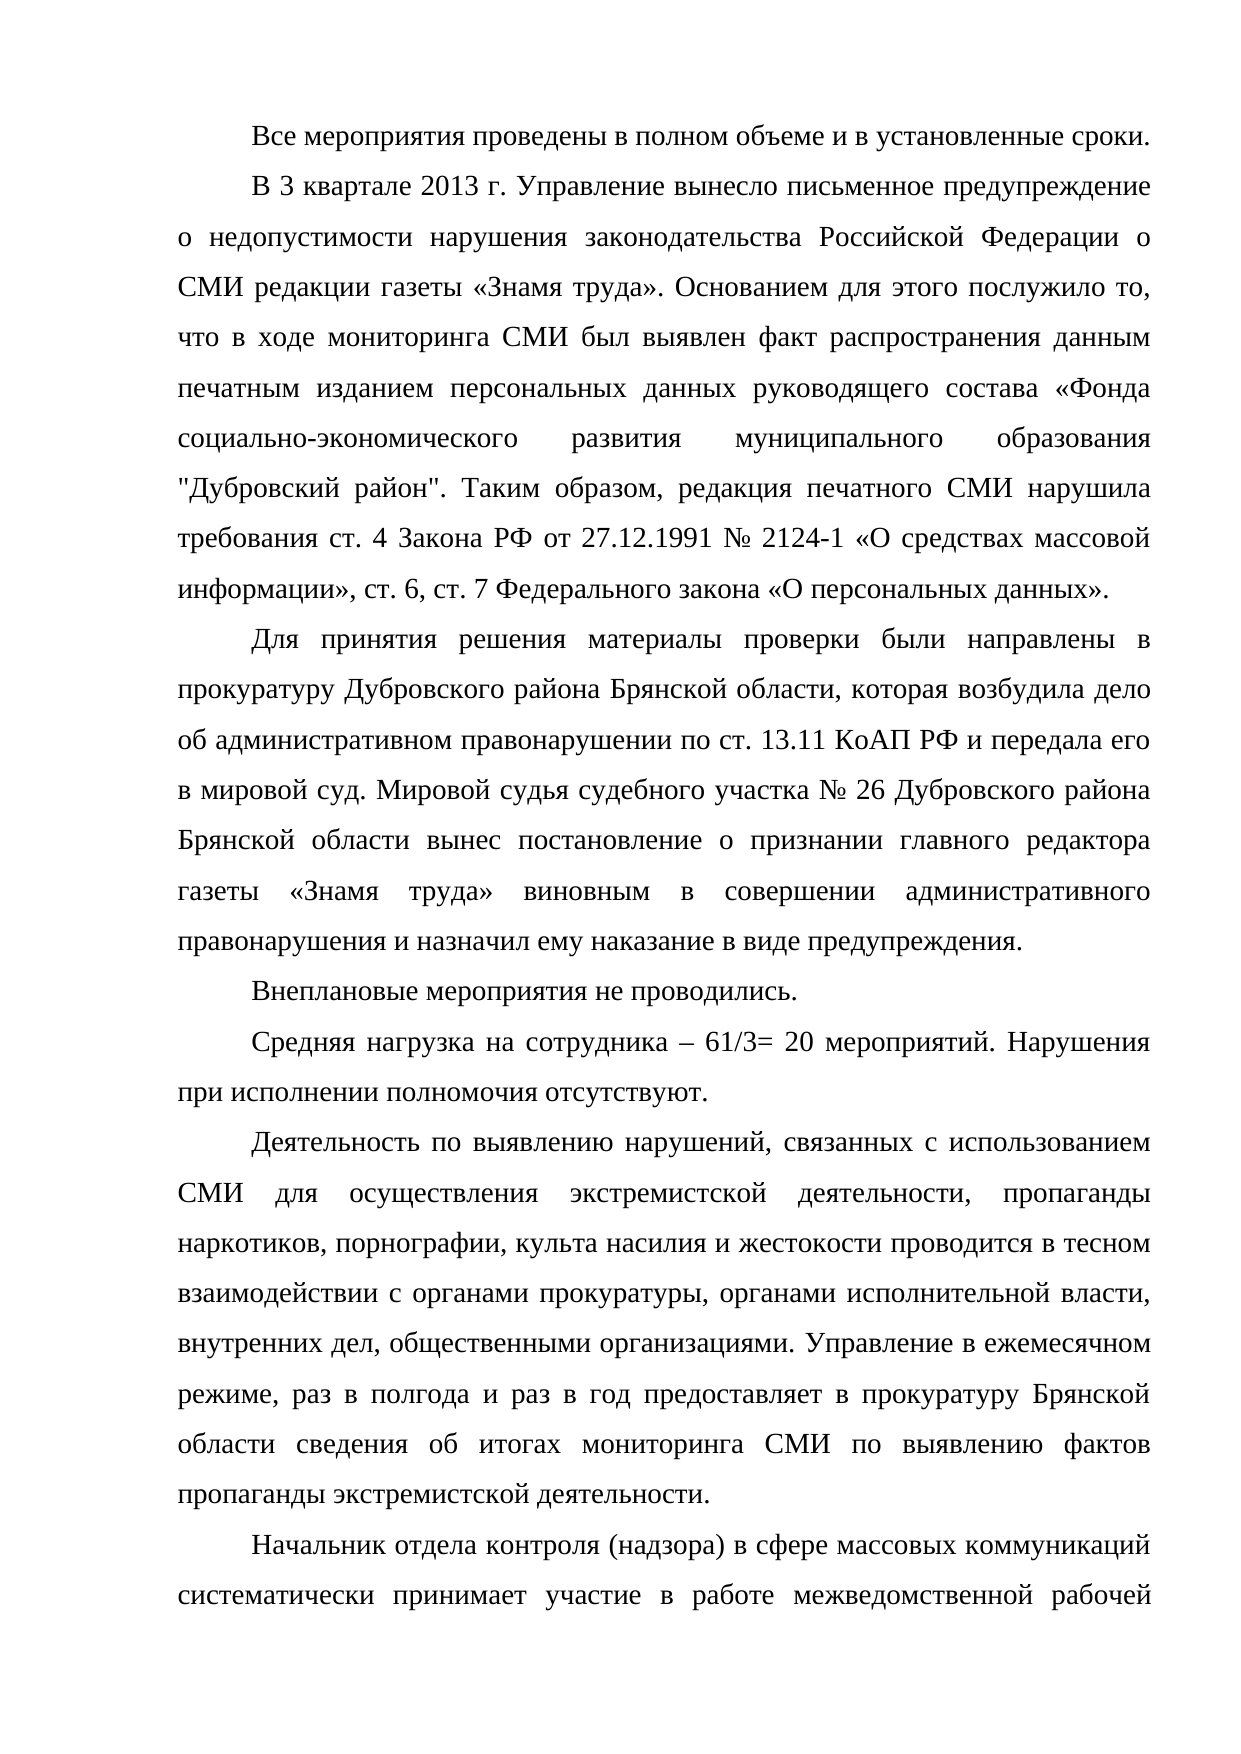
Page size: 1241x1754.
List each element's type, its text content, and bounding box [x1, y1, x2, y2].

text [177, 1527, 1152, 1611]
text Для принятия решения материалы проверки были направлены в прокуратуру Дубровского района Брянской области, которая возбудила дело об административном правонарушении по ст. 13.11 КоАП РФ и передала его в мировой суд. Мировой судья судебного участка № 26 Дубровского района Брянской области вынес постановление о признании главного редактора газеты «Знамя труда» виновным в совершении административного правонарушения и назначил ему наказание в виде предупреждения. [177, 621, 1152, 957]
text Средняя нагрузка на сотрудника – 61/3= 20 мероприятий. Нарушения при исполнении полномочия отсутствуют. [177, 1024, 1152, 1108]
text Внеплановые мероприятия не проводились. [177, 973, 1152, 1007]
text Все мероприятия проведены в полном объеме и в установленные сроки. [177, 118, 1152, 152]
text В 3 квартале 2013 г. Управление вынесло письменное предупреждение о недопустимости нарушения законодательства Российской Федерации о СМИ редакции газеты «Знамя труда». Основанием для этого послужило то, что в ходе мониторинга СМИ был выявлен факт распространения данным печатным изданием персональных данных руководящего состава «Фонда социально-экономического развития муниципального образования "Дубровский район". Таким образом, редакция печатного СМИ нарушила требования ст. 4 Закона РФ от 27.12.1991 № 2124-1 «О средствах массовой информации», ст. 6, ст. 7 Федерального закона «О персональных данных». [177, 168, 1152, 604]
text Деятельность по выявлению нарушений, связанных с использованием СМИ для осуществления экстремистской деятельности, пропаганды наркотиков, порнографии, культа насилия и жестокости проводится в тесном взаимодействии с органами прокуратуры, органами исполнительной власти, внутренних дел, общественными организациями. Управление в ежемесячном режиме, раз в полгода и раз в год предоставляет в прокуратуру Брянской области сведения об итогах мониторинга СМИ по выявлению фактов пропаганды экстремистской деятельности. [177, 1124, 1152, 1510]
